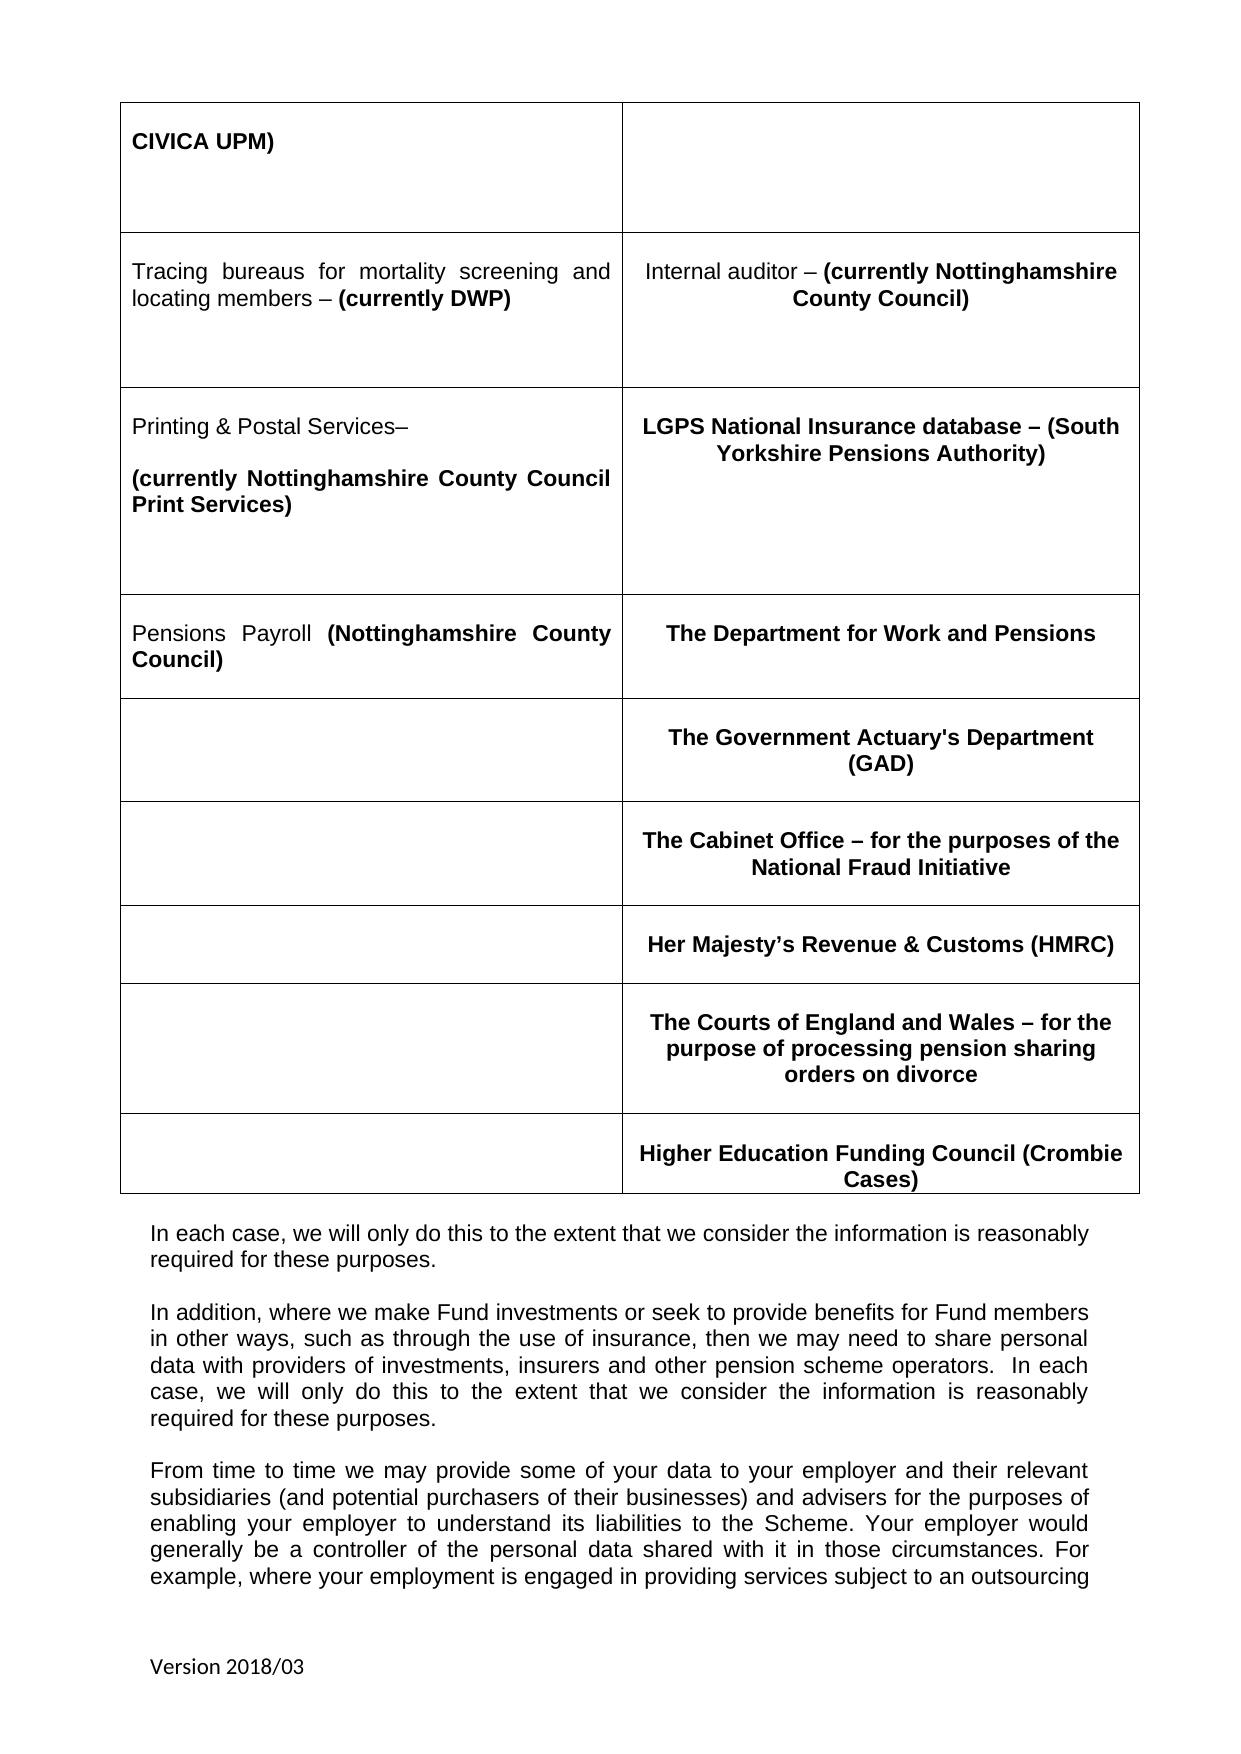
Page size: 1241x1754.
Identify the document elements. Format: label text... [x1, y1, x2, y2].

table_cell LGPS National Insurance database – (South Yorkshire Pensions Authority) [623, 388, 1139, 594]
table_cell [121, 802, 622, 905]
table_cell Higher Education Funding Council (Crombie Cases) [623, 1114, 1139, 1193]
table_cell The Cabinet Office – for the purposes of the National Fraud Initiative [623, 802, 1139, 905]
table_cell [623, 103, 1139, 232]
table_cell [121, 699, 622, 801]
table_cell The Courts of England and Wales – for the purpose of processing pension sharing orders on divorce [623, 984, 1139, 1112]
table_cell Printing & Postal Services– (currently Nottinghamshire County Council Print Services) [121, 388, 622, 594]
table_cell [121, 103, 622, 232]
table_cell Internal auditor – (currently Nottinghamshire County Council) [623, 233, 1139, 387]
table_cell The Department for Work and Pensions [623, 595, 1139, 697]
table_cell [121, 906, 622, 982]
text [150, 1457, 1090, 1589]
table_cell Pensions Payroll (Nottinghamshire County Council) [121, 595, 622, 697]
table_cell The Government Actuary's Department (GAD) [623, 699, 1139, 801]
table_cell Tracing bureaus for mortality screening and locating members – (currently DWP) [121, 233, 622, 387]
table_cell [121, 1114, 622, 1193]
text In each case, we will only do this to the extent that we consider the information is reasonably required for these purposes. [150, 1220, 1090, 1273]
table_cell Her Majesty’s Revenue & Customs (HMRC) [623, 906, 1139, 982]
text In addition, where we make Fund investments or seek to provide benefits for Fund members in other ways, such as through the use of insurance, then we may need to share personal data with providers of investments, insurers and other pension scheme operators. In each case, we will only do this to the extent that we consider the information is reasonably required for these purposes. [150, 1299, 1090, 1431]
table_cell [121, 984, 622, 1112]
